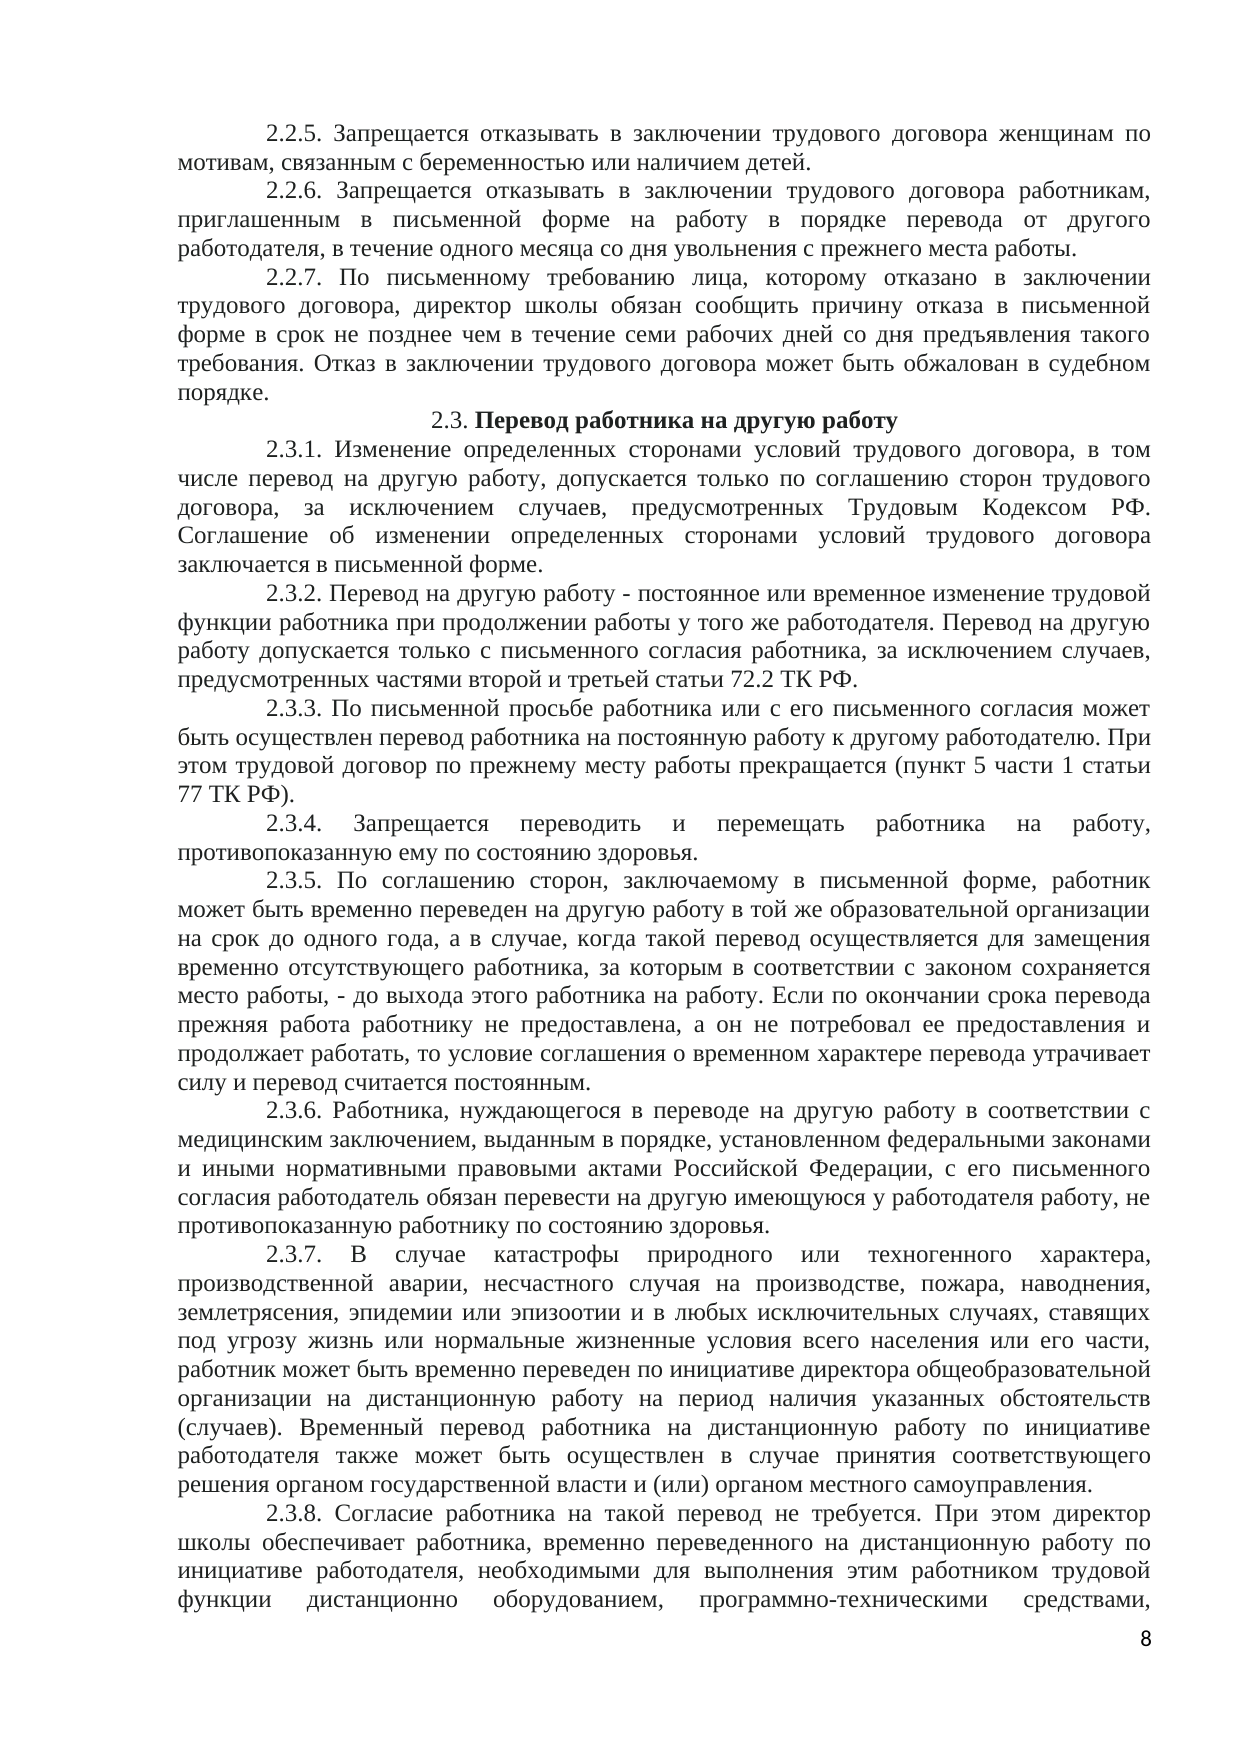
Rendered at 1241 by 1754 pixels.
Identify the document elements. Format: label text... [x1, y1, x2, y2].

text 2.3.3. По письменной просьбе работника или с его письменного согласия может быть осуществлен перевод работника на постоянную работу к другому работодателю. При этом трудовой договор по прежнему месту работы прекращается (пункт 5 части 1 статьи 77 ТК РФ). [177, 693, 1152, 808]
text 2.3.6. Работника, нуждающегося в переводе на другую работу в соответствии с медицинским заключением, выданным в порядке, установленном федеральными законами и иными нормативными правовыми актами Российской Федерации, с его письменного согласия работодатель обязан перевести на другую имеющуюся у работодателя работу, не противопоказанную работнику по состоянию здоровья. [177, 1096, 1152, 1239]
text 2.3.5. По соглашению сторон, заключаемому в письменной форме, работник может быть временно переведен на другую работу в той же образовательной организации на срок до одного года, а в случае, когда такой перевод осуществляется для замещения временно отсутствующего работника, за которым в соответствии с законом сохраняется место работы, - до выхода этого работника на работу. Если по окончании срока перевода прежняя работа работнику не предоставлена, а он не потребовал ее предоставления и продолжает работать, то условие соглашения о временном характере перевода утрачивает силу и перевод считается постоянным. [177, 866, 1152, 1096]
text 2.2.5. Запрещается отказывать в заключении трудового договора женщинам по мотивам, связанным с беременностью или наличием детей. [177, 118, 1152, 176]
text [177, 1498, 1152, 1613]
text 2.3.7. В случае катастрофы природного или техногенного характера, производственной аварии, несчастного случая на производстве, пожара, наводнения, землетрясения, эпидемии или эпизоотии и в любых исключительных случаях, ставящих под угрозу жизнь или нормальные жизненные условия всего населения или его части, работник может быть временно переведен по инициативе директора общеобразовательной организации на дистанционную работу на период наличия указанных обстоятельств (случаев). Временный перевод работника на дистанционную работу по инициативе работодателя также может быть осуществлен в случае принятия соответствующего решения органом государственной власти и (или) органом местного самоуправления. [177, 1239, 1152, 1498]
text 2.2.7. По письменному требованию лица, которому отказано в заключении трудового договора, директор школы обязан сообщить причину отказа в письменной форме в срок не позднее чем в течение семи рабочих дней со дня предъявления такого требования. Отказ в заключении трудового договора может быть обжалован в судебном порядке. [177, 262, 1152, 406]
text 2.3. Перевод работника на другую работу [177, 406, 1152, 434]
text 2.3.4. Запрещается переводить и перемещать работника на работу, противопоказанную ему по состоянию здоровья. [177, 808, 1152, 866]
text 2.2.6. Запрещается отказывать в заключении трудового договора работникам, приглашенным в письменной форме на работу в порядке перевода от другого работодателя, в течение одного месяца со дня увольнения с прежнего места работы. [177, 176, 1152, 262]
text 2.3.2. Перевод на другую работу - постоянное или временное изменение трудовой функции работника при продолжении работы у того же работодателя. Перевод на другую работу допускается только с письменного согласия работника, за исключением случаев, предусмотренных частями второй и третьей статьи 72.2 ТК РФ. [177, 578, 1152, 693]
text 2.3.1. Изменение определенных сторонами условий трудового договора, в том числе перевод на другую работу, допускается только по соглашению сторон трудового договора, за исключением случаев, предусмотренных Трудовым Кодексом РФ. Соглашение об изменении определенных сторонами условий трудового договора заключается в письменной форме. [177, 434, 1152, 578]
